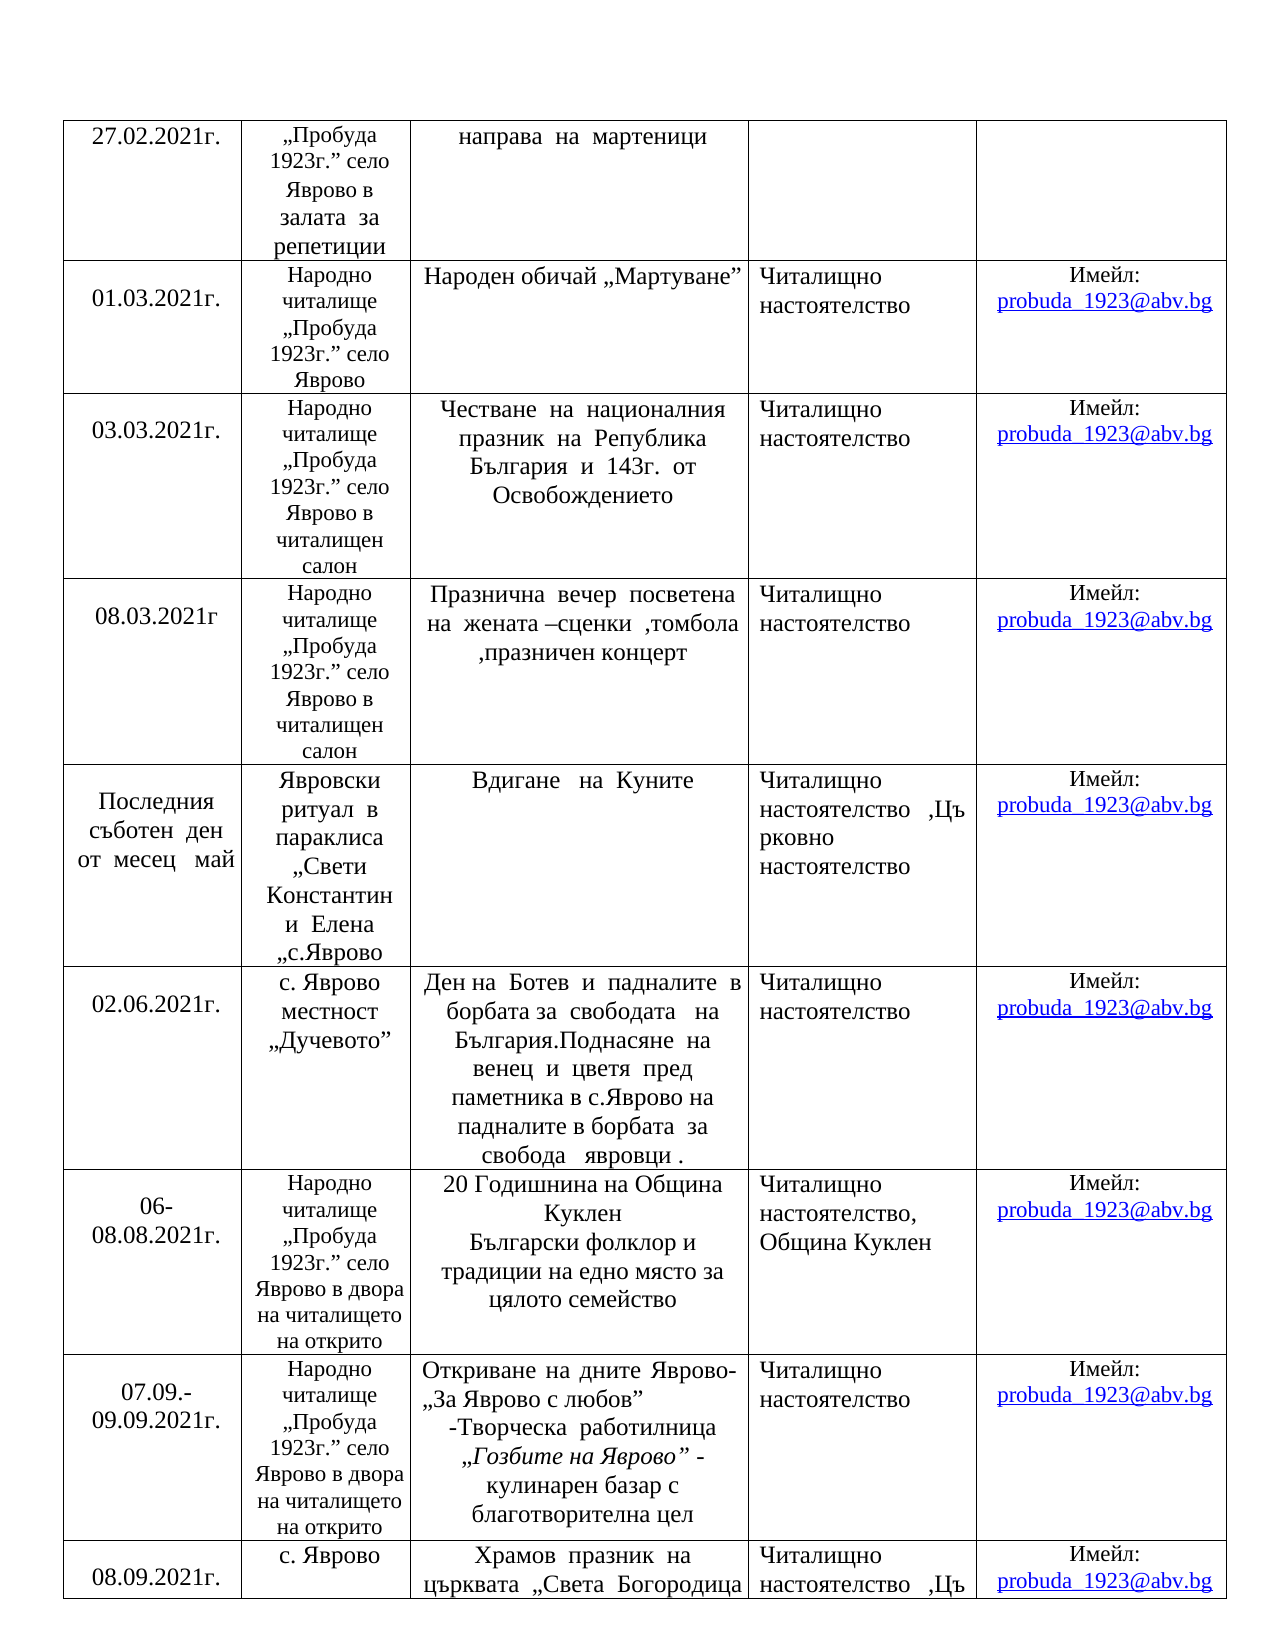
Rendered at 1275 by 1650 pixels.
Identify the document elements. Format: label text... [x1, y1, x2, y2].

table_cell Явровски ритуал в параклиса „Свети Константин и Елена „с.Яврово [242, 765, 410, 966]
table_cell с. Яврово [242, 1541, 410, 1598]
table_cell Народен обичай „Мартуване” [411, 261, 748, 393]
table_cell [242, 121, 410, 260]
table_cell 01.03.2021г. [64, 261, 241, 393]
table_cell Имейл: probuda_1923@abv.bg [977, 765, 1226, 966]
table_cell Народно читалище „Пробуда 1923г.” село Яврово в двора на читалището на открито [242, 1170, 410, 1354]
table_cell Народно читалище „Пробуда 1923г.” село Яврово [242, 261, 410, 393]
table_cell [749, 1541, 976, 1598]
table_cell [977, 1355, 1226, 1539]
table_cell Откриване на дните Яврово-„За Яврово с любов” -Творческа работилница „Гозбите на Яврово” - кулинарен базар с благотворителна цел [411, 1355, 748, 1539]
table_cell 08.09.2021г. [64, 1541, 241, 1598]
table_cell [411, 121, 748, 260]
table_cell 20 Годишнина на Община Куклен Български фолклор и традиции на едно място за цялото семейство [411, 1170, 748, 1354]
table_cell Народно читалище „Пробуда 1923г.” село Яврово в читалищен салон [242, 579, 410, 764]
table_cell Ден на Ботев и падналите в борбата за свободата на България.Поднасяне на венец и цветя пред паметника в с.Яврово на падналите в борбата за свобода явровци . [411, 967, 748, 1168]
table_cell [411, 1541, 748, 1598]
table_cell Имейл: probuda_1923@abv.bg [977, 1170, 1226, 1354]
table_cell Народно читалище „Пробуда 1923г.” село Яврово в двора на читалището на открито [242, 1355, 410, 1539]
table_cell Имейл: probuda_1923@abv.bg [977, 967, 1226, 1168]
table_cell Читалищно настоятелство ,Църковно настоятелство [749, 765, 976, 966]
table_cell Имейл: probuda_1923@abv.bg [977, 394, 1226, 578]
table_cell 20-27.02.2021г. [64, 121, 241, 260]
table_cell Последния съботен ден от месец май [64, 765, 241, 966]
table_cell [977, 121, 1226, 260]
table_cell Читалищно настоятелство [749, 967, 976, 1168]
table_cell 08.03.2021г [64, 579, 241, 764]
table_cell Читалищно настоятелство [749, 261, 976, 393]
table_cell 03.03.2021г. [64, 394, 241, 578]
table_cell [977, 1541, 1226, 1598]
table_cell 07.09.- 09.09.2021г. [64, 1355, 241, 1539]
table_cell Имейл: probuda_1923@abv.bg [977, 261, 1226, 393]
table_cell Празнична вечер посветена на жената –сценки ,томбола ,празничен концерт [411, 579, 748, 764]
table_cell Народно читалище „Пробуда 1923г.” село Яврово в читалищен салон [242, 394, 410, 578]
table_cell Читалищно настоятелство [749, 394, 976, 578]
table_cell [749, 121, 976, 260]
table_cell 06-08.08.2021г. [64, 1170, 241, 1354]
table_cell Имейл: probuda_1923@abv.bg [977, 579, 1226, 764]
table_cell Вдигане на Куните [411, 765, 748, 966]
table_cell Читалищно настоятелство [749, 1355, 976, 1539]
table_cell с. Яврово местност „Дучевото” [242, 967, 410, 1168]
table_cell Честване на националния празник на Република България и 143г. от Освобождението [411, 394, 748, 578]
table_cell Читалищно настоятелство [749, 579, 976, 764]
table_cell 02.06.2021г. [64, 967, 241, 1168]
table_cell Читалищно настоятелство, Община Куклен [749, 1170, 976, 1354]
